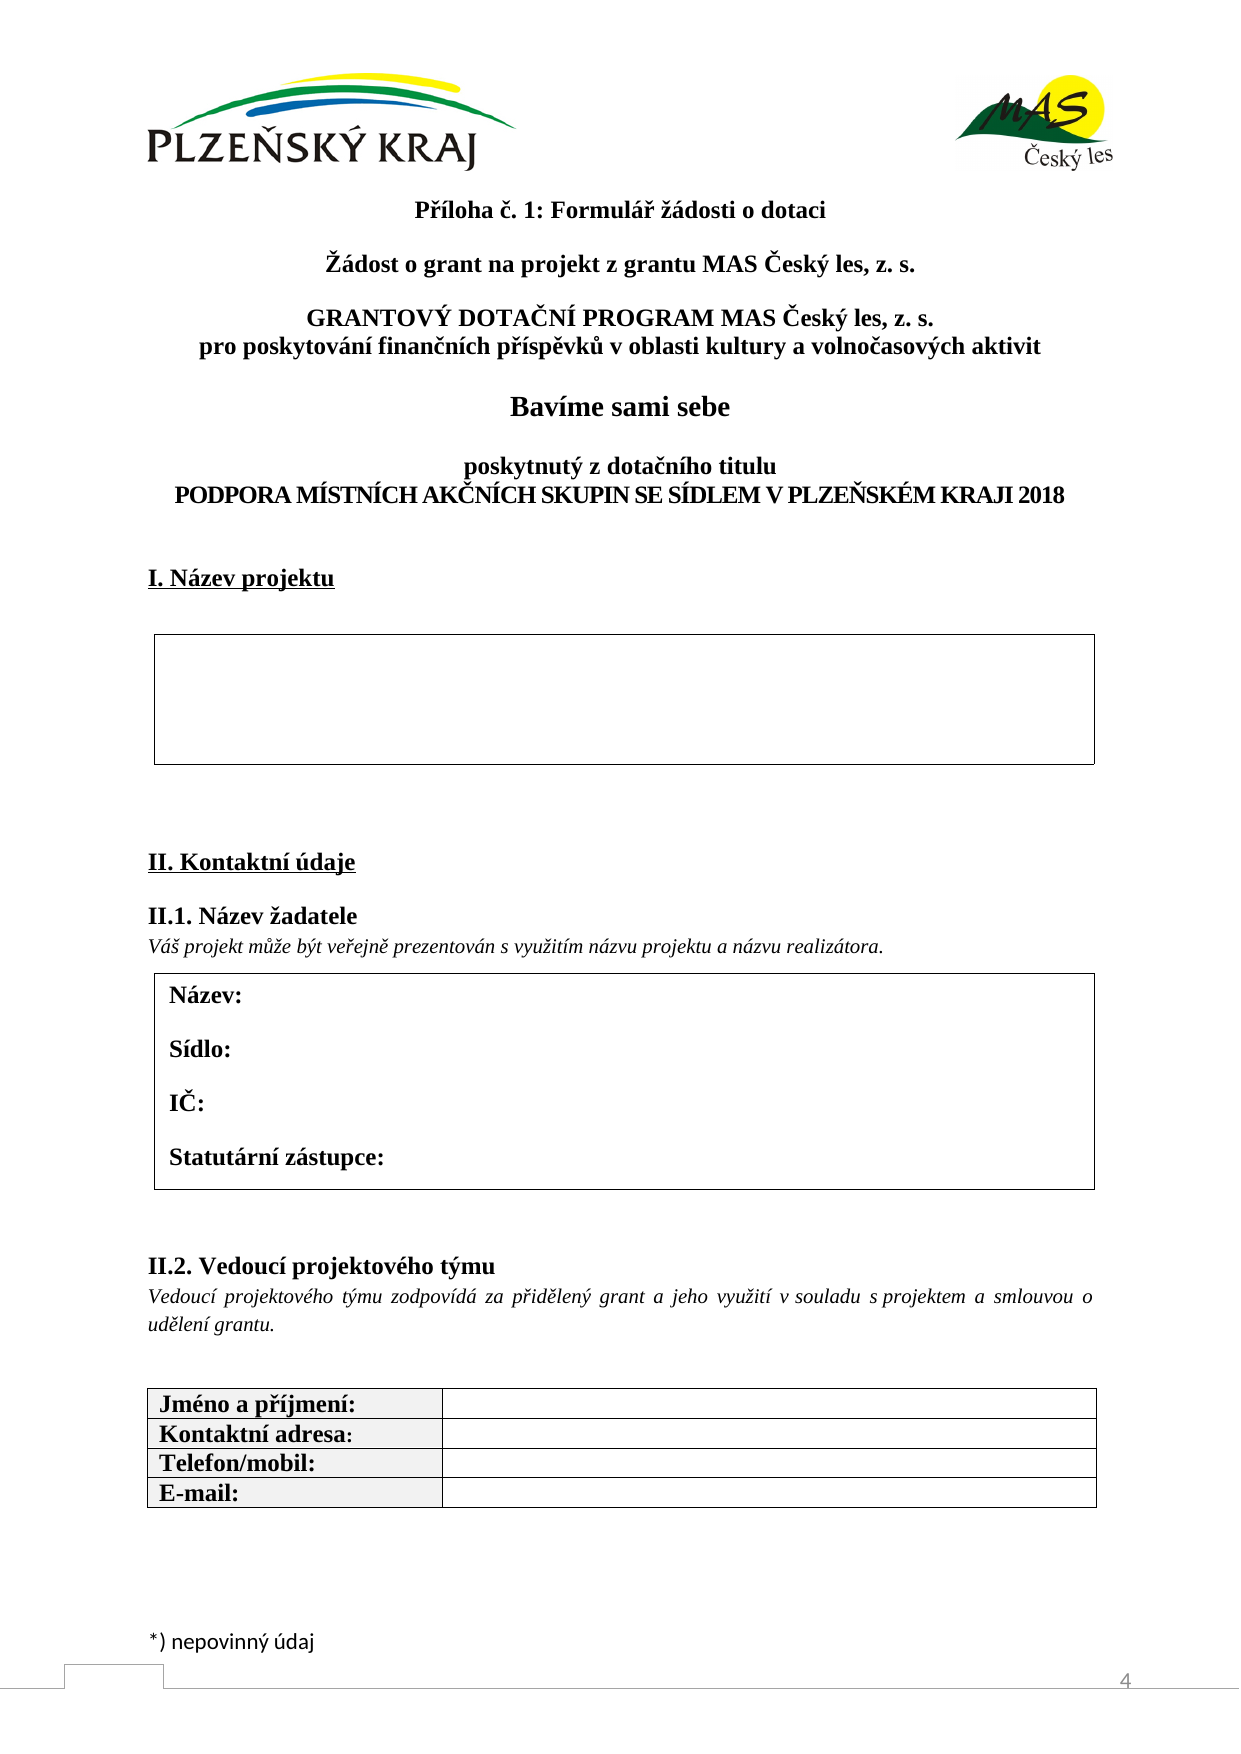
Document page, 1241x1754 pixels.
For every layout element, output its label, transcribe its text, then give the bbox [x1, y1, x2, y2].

table_cell [443, 1449, 1096, 1477]
text Váš projekt může být veřejně prezentován s využitím názvu projektu a názvu realizátora. [148, 934, 1093, 958]
text poskytnutý z dotačního titulu [148, 451, 1093, 480]
picture [954, 75, 1113, 171]
text Bavíme sami sebe [148, 389, 1093, 422]
table_cell [443, 1478, 1096, 1507]
table_cell [443, 1419, 1096, 1447]
text GRANTOVÝ DOTAČNÍ PROGRAM MAS Český les, z. s. [148, 303, 1093, 331]
table_cell Kontaktní adresa: [148, 1419, 442, 1447]
text pro poskytování finančních příspěvků v oblasti kultury a volnočasových aktivit [148, 331, 1093, 360]
text Vedoucí projektového týmu zodpovídá za přidělený grant a jeho využití v souladu s projektem a smlouvou o udělení grantu. [148, 1284, 1093, 1336]
table_cell Telefon/mobil: [148, 1449, 442, 1477]
text II.2. Vedoucí projektového týmu [148, 1251, 1093, 1280]
text Příloha č. 1: Formulář žádosti o dotaci [148, 195, 1093, 224]
text I. Název projektu [148, 563, 1093, 591]
text PODPORA MÍSTNÍCH AKČNÍCH SKUPIN SE SÍDLEM V PLZEŇSKÉM KRAJI 2018 [148, 480, 1093, 509]
table_header [443, 1389, 1096, 1418]
text Žádost o grant na projekt z grantu MAS Český les, z. s. [148, 249, 1093, 278]
text II.1. Název žadatele [148, 901, 1093, 929]
table_cell E-mail: [148, 1478, 442, 1507]
text II. Kontaktní údaje [148, 847, 1093, 876]
table_header Jméno a příjmení: [148, 1389, 442, 1418]
picture [147, 73, 517, 171]
